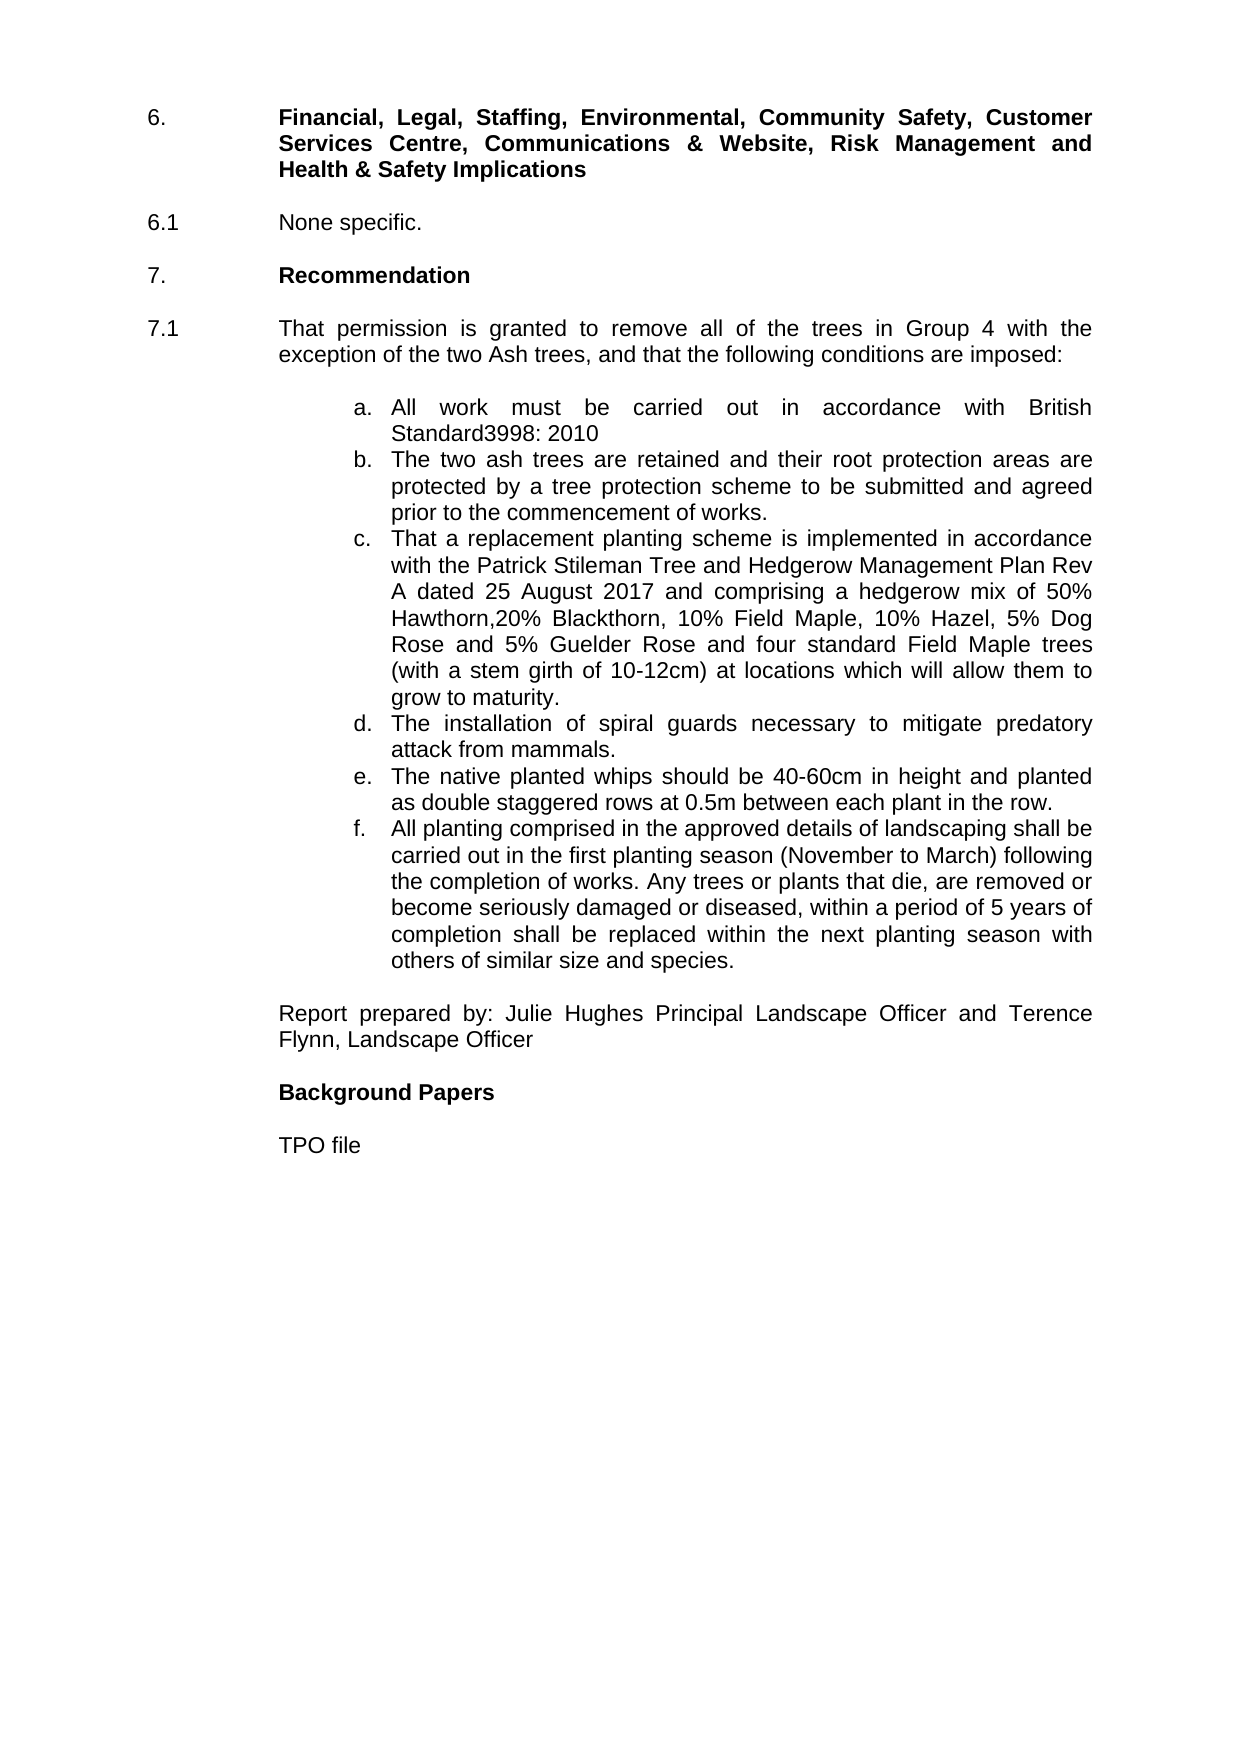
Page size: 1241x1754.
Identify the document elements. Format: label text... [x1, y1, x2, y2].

text 7. Recommendation [147, 262, 1093, 288]
list The native planted whips should be 40-60cm in height and planted as double staggered rows at 0.5m between each plant in the row. [353, 763, 1093, 815]
text Report prepared by: Julie Hughes Principal Landscape Officer and Terence Flynn, Landscape Officer [147, 1000, 1093, 1052]
text Background Papers [147, 1079, 1093, 1105]
list That a replacement planting scheme is implemented in accordance with the Patrick Stileman Tree and Hedgerow Management Plan Rev A dated 25 August 2017 and comprising a hedgerow mix of 50% Hawthorn,20% Blackthorn, 10% Field Maple, 10% Hazel, 5% Dog Rose and 5% Guelder Rose and four standard Field Maple trees (with a stem girth of 10-12cm) at locations which will allow them to grow to maturity. [353, 525, 1093, 710]
list All work must be carried out in accordance with British Standard3998: 2010 [353, 394, 1093, 446]
text TPO file [147, 1132, 1093, 1158]
list The installation of spiral guards necessary to mitigate predatory attack from mammals. [353, 710, 1093, 763]
text 7.1 That permission is granted to remove all of the trees in Group 4 with the exception of the two Ash trees, and that the following conditions are imposed: [147, 314, 1093, 367]
list The two ash trees are retained and their root protection areas are protected by a tree protection scheme to be submitted and agreed prior to the commencement of works. [353, 446, 1093, 525]
list All planting comprised in the approved details of landscaping shall be carried out in the first planting season (November to March) following the completion of works. Any trees or plants that die, are removed or become seriously damaged or diseased, within a period of 5 years of completion shall be replaced within the next planting season with others of similar size and species. [353, 815, 1093, 973]
text 6.1 None specific. [147, 209, 1093, 236]
text 6. Financial, Legal, Staffing, Environmental, Community Safety, Customer Services Centre, Communications & Website, Risk Management and Health & Safety Implications [147, 104, 1093, 183]
